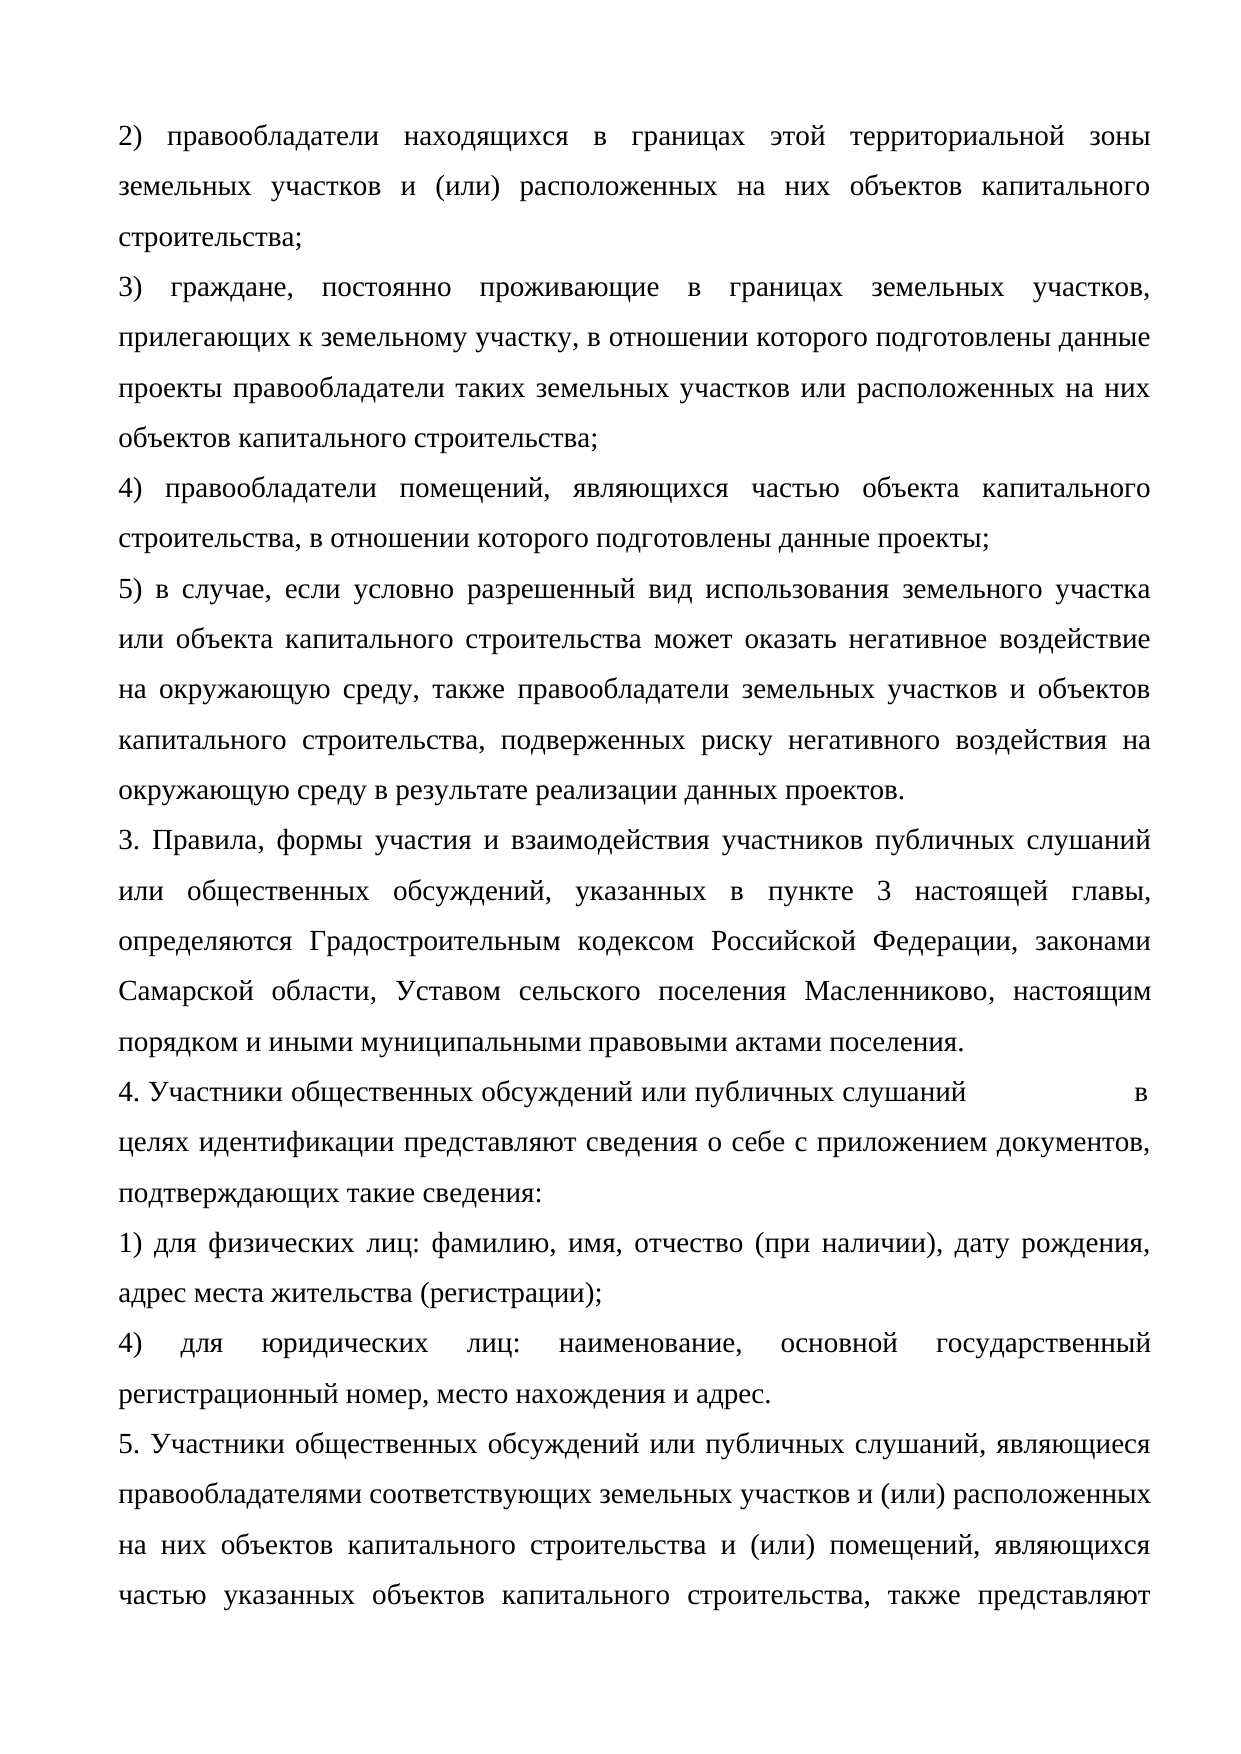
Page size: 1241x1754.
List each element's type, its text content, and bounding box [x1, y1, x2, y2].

text 5) в случае, если условно разрешенный вид использования земельного участка или объекта капитального строительства может оказать негативное воздействие на окружающую среду, также правообладатели земельных участков и объектов капитального строительства, подверженных риску негативного воздействия на окружающую среду в результате реализации данных проектов. [118, 571, 1152, 806]
text 1) для физических лиц: фамилию, имя, отчество (при наличии), дату рождения, адрес места жительства (регистрации); [118, 1225, 1152, 1309]
text 4) для юридических лиц: наименование, основной государственный регистрационный номер, место нахождения и адрес. [118, 1326, 1152, 1409]
text 3) граждане, постоянно проживающие в границах земельных участков, прилегающих к земельному участку, в отношении которого подготовлены данные проекты правообладатели таких земельных участков или расположенных на них объектов капитального строительства; [118, 269, 1152, 453]
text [118, 1426, 1152, 1611]
text 4) правообладатели помещений, являющихся частью объекта капитального строительства, в отношении которого подготовлены данные проекты; [118, 470, 1152, 554]
text 3. Правила, формы участия и взаимодействия участников публичных слушаний или общественных обсуждений, указанных в пункте 3 настоящей главы, определяются Градостроительным кодексом Российской Федерации, законами Самарской области, Уставом сельского поселения Масленниково, настоящим порядком и иными муниципальными правовыми актами поселения. [118, 822, 1152, 1057]
text 4. Участники общественных обсуждений или публичных слушаний в целях идентификации представляют сведения о себе с приложением документов, подтверждающих такие сведения: [118, 1074, 1152, 1208]
text 2) правообладатели находящихся в границах этой территориальной зоны земельных участков и (или) расположенных на них объектов капитального строительства; [118, 118, 1152, 252]
